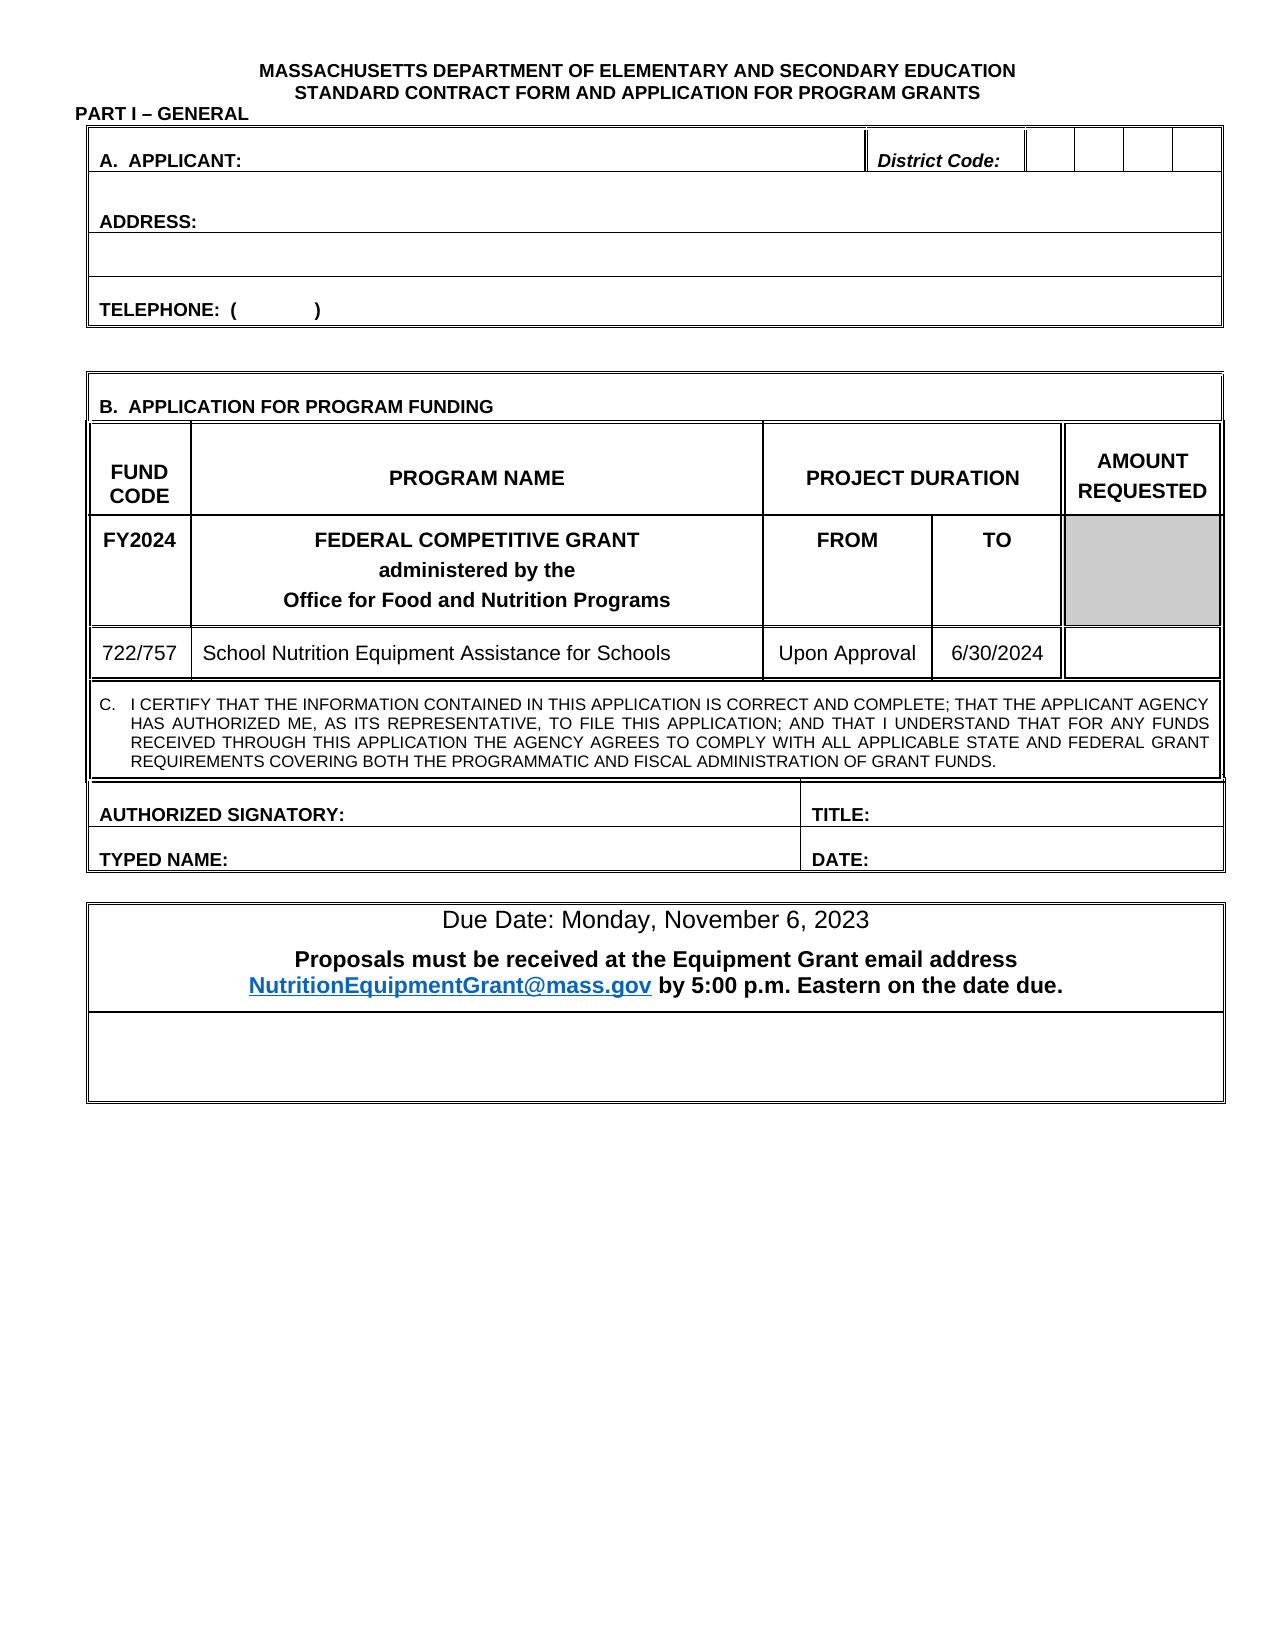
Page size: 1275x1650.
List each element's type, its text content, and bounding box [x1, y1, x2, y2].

table_header [1124, 128, 1172, 171]
table_cell 6/30/2024 [933, 628, 1060, 677]
table_header [1075, 128, 1123, 171]
table_cell TELEPHONE: ( ) [89, 277, 1221, 324]
table_cell DATE: [801, 827, 1223, 870]
table_header [1173, 128, 1221, 171]
table_cell TYPED NAME: [89, 827, 800, 870]
table_cell 722/757 [91, 628, 191, 677]
table_cell [1066, 628, 1219, 677]
table_cell FROM [764, 516, 931, 625]
table_cell School Nutrition Equipment Assistance for Schools [192, 628, 762, 677]
table_cell TITLE: [801, 783, 1223, 826]
table_cell PROGRAM NAME [192, 424, 762, 514]
table_cell AMOUNT REQUESTED [1066, 424, 1219, 514]
table_cell Upon Approval [764, 628, 931, 677]
table_cell FEDERAL COMPETITIVE GRANT administered by the Office for Food and Nutrition Programs [192, 516, 762, 625]
table_cell AUTHORIZED SIGNATORY: [88, 777, 800, 826]
table_header B. APPLICATION FOR PROGRAM FUNDING [89, 374, 1222, 420]
table_cell [89, 1013, 1223, 1101]
title MASSACHUSETTS DEPARTMENT OF ELEMENTARY AND SECONDARY EDUCATION [75, 60, 1200, 82]
table_cell FUND CODE [91, 424, 190, 514]
table_header Due Date: Monday, November 6, 2023 Proposals must be received at the Equipment Grant email address NutritionEquipmentGrant@mass.gov by 5:00 p.m. Eastern on the date due. [89, 905, 1223, 1011]
text STANDARD CONTRACT FORM AND APPLICATION FOR PROGRAM GRANTS [75, 82, 1200, 103]
table_cell [1066, 516, 1219, 625]
table_cell FY2024 [91, 516, 190, 625]
table_header District Code: [866, 128, 1025, 171]
table_cell TO [933, 516, 1060, 625]
table_cell [89, 233, 1221, 276]
table_header [1025, 128, 1074, 171]
subtitle PART I – GENERAL [75, 103, 1200, 125]
table_header A. APPLICANT: [89, 128, 866, 171]
table_cell ADDRESS: [89, 172, 1221, 232]
table_cell PROJECT DURATION [764, 424, 1060, 514]
table_cell C. I CERTIFY THAT THE INFORMATION CONTAINED IN THIS APPLICATION IS CORRECT AND COMPLETE; THAT THE APPLICANT AGENCY HAS AUTHORIZED ME, AS ITS REPRESENTATIVE, TO FILE THIS APPLICATION; AND THAT I UNDERSTAND THAT FOR ANY FUNDS RECEIVED THROUGH THIS APPLICATION THE AGENCY AGREES TO COMPLY WITH ALL APPLICABLE STATE AND FEDERAL GRANT REQUIREMENTS COVERING BOTH THE PROGRAMMATIC AND FISCAL ADMINISTRATION OF GRANT FUNDS. [91, 681, 1219, 777]
